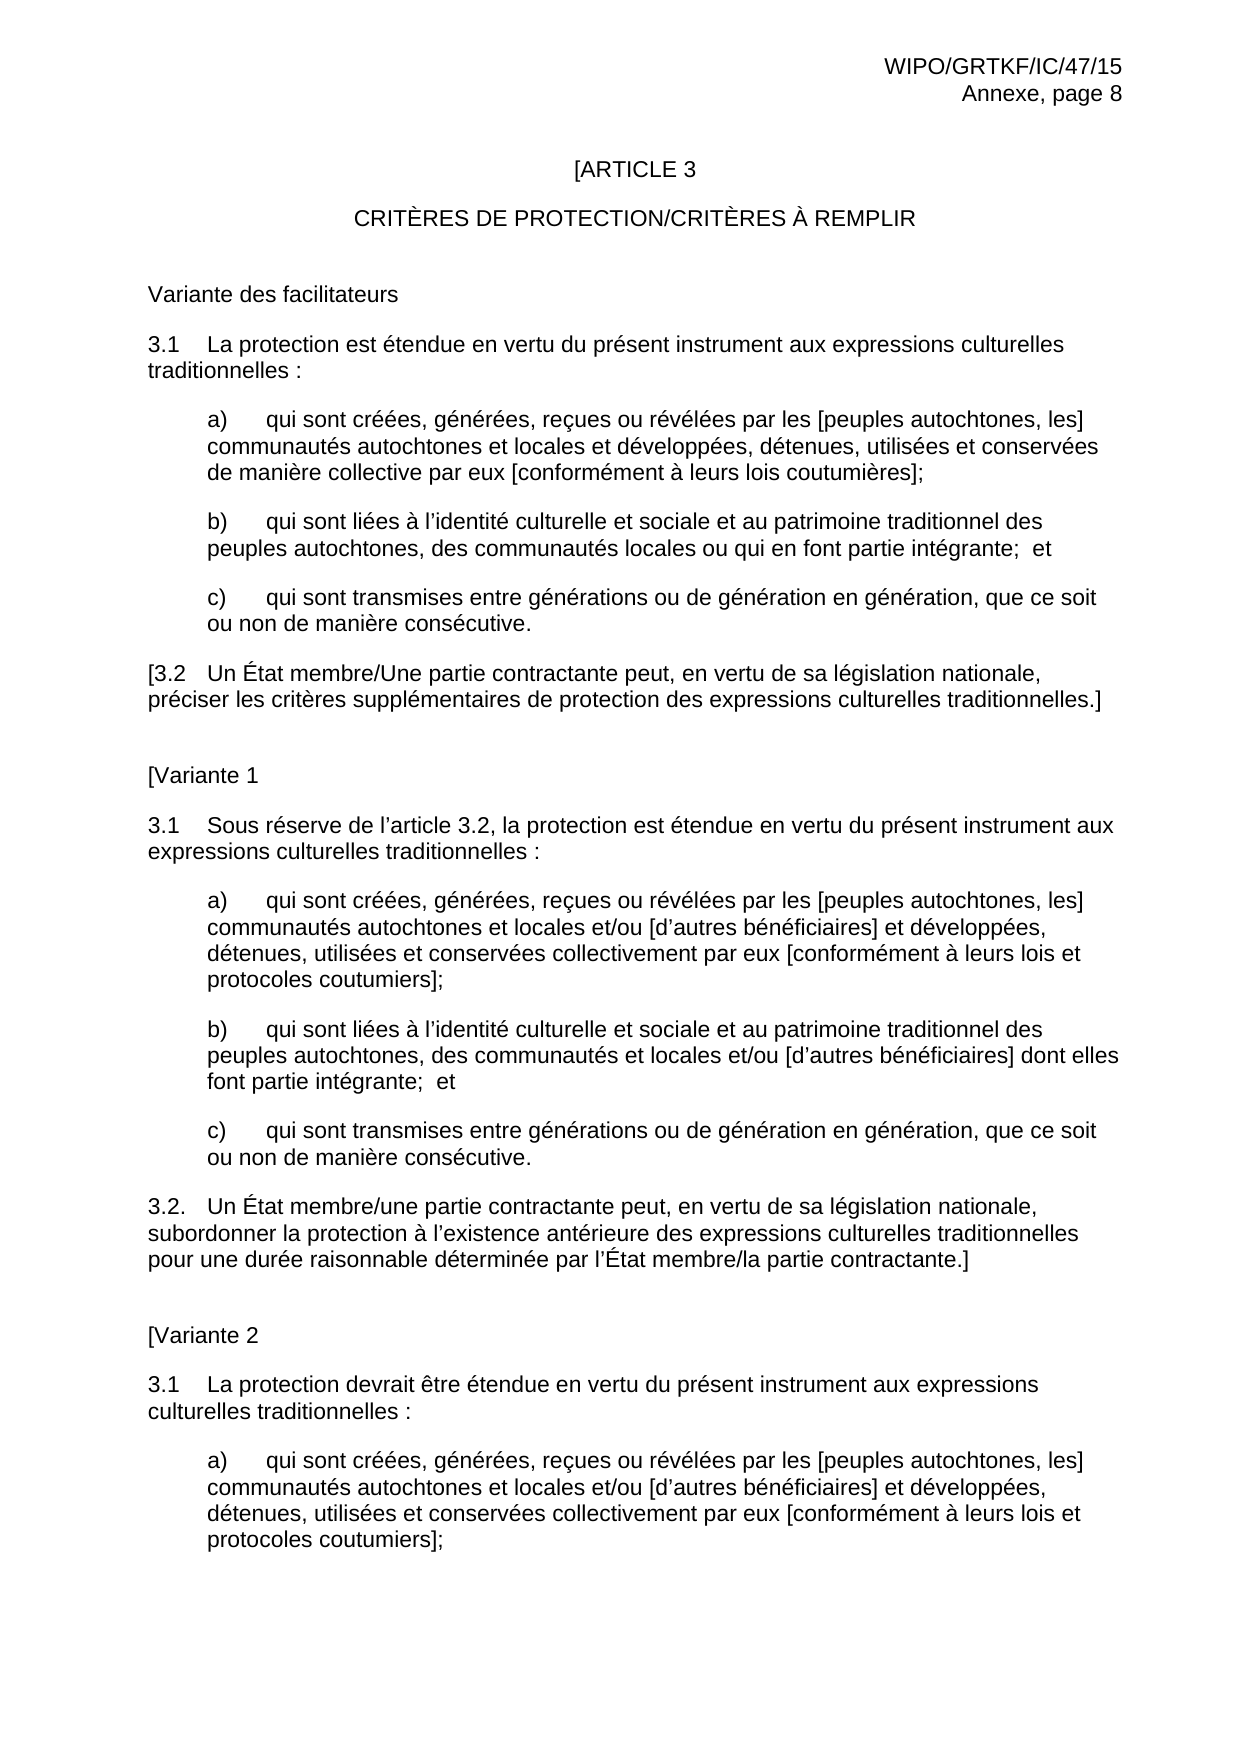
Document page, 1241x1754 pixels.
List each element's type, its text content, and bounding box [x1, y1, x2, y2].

text Variante des facilitateurs [148, 281, 1122, 308]
text Critères de protection/Critères à remplir [148, 205, 1122, 231]
text [3.2 Un État membre/Une partie contractante peut, en vertu de sa législation nationale, préciser les critères supplémentaires de protection des expressions culturelles traditionnelles.] [148, 659, 1122, 712]
list c) qui sont transmises entre générations ou de génération en génération, que ce soit ou non de manière consécutive. [207, 584, 1122, 637]
text c) qui sont transmises entre générations ou de génération en génération, que ce soit ou non de manière consécutive. [207, 1117, 1122, 1170]
text 3.1 Sous réserve de l’article 3.2, la protection est étendue en vertu du présent instrument aux expressions culturelles traditionnelles : [148, 812, 1122, 864]
text a) qui sont créées, générées, reçues ou révélées par les [peuples autochtones, les] communautés autochtones et locales et/ou [d’autres bénéficiaires] et développées, détenues, utilisées et conservées collectivement par eux [conformément à leurs lois et protocoles coutumiers]; [207, 887, 1122, 993]
text 3.1 La protection devrait être étendue en vertu du présent instrument aux expressions culturelles traditionnelles : [148, 1371, 1122, 1424]
text a) qui sont créées, générées, reçues ou révélées par les [peuples autochtones, les] communautés autochtones et locales et/ou [d’autres bénéficiaires] et développées, détenues, utilisées et conservées collectivement par eux [conformément à leurs lois et protocoles coutumiers]; [207, 1447, 1122, 1552]
text [Variante 2 [148, 1322, 1122, 1348]
text 3.1 La protection est étendue en vertu du présent instrument aux expressions culturelles traditionnelles : [148, 331, 1122, 383]
text [Variante 1 [148, 762, 1122, 789]
text [Article 3 [148, 156, 1122, 182]
text 3.2. Un État membre/une partie contractante peut, en vertu de sa législation nationale, subordonner la protection à l’existence antérieure des expressions culturelles traditionnelles pour une durée raisonnable déterminée par l’État membre/la partie contractante.] [148, 1193, 1122, 1272]
text b) qui sont liées à l’identité culturelle et sociale et au patrimoine traditionnel des peuples autochtones, des communautés locales ou qui en font partie intégrante; et [207, 508, 1122, 561]
text a) qui sont créées, générées, reçues ou révélées par les [peuples autochtones, les] communautés autochtones et locales et développées, détenues, utilisées et conservées de manière collective par eux [conformément à leurs lois coutumières]; [207, 406, 1122, 485]
text b) qui sont liées à l’identité culturelle et sociale et au patrimoine traditionnel des peuples autochtones, des communautés et locales et/ou [d’autres bénéficiaires] dont elles font partie intégrante; et [207, 1016, 1122, 1094]
